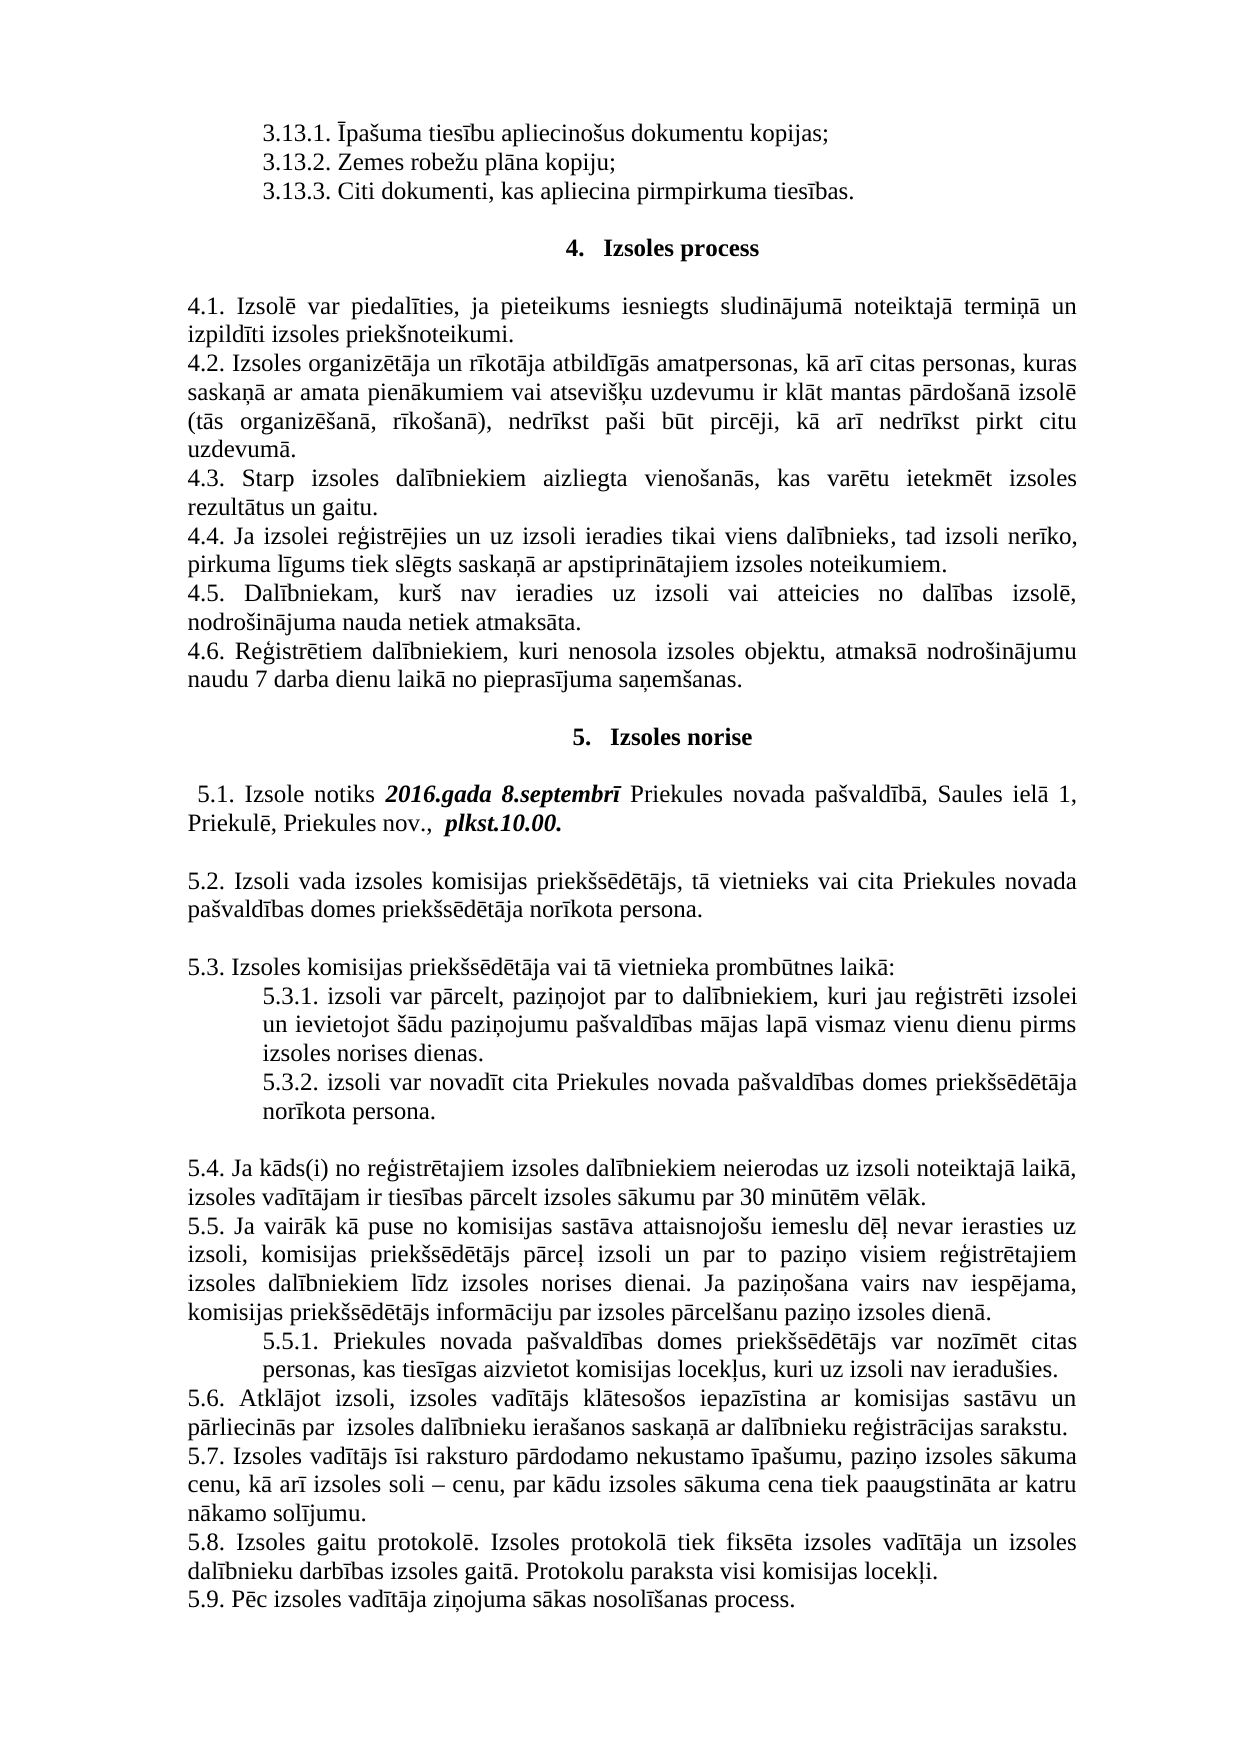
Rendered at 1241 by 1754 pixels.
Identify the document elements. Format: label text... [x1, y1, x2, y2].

text 5.7. Izsoles vadītājs īsi raksturo pārdodamo nekustamo īpašumu, paziņo izsoles sākuma cenu, kā arī izsoles soli – cenu, par kādu izsoles sākuma cena tiek paaugstināta ar katru nākamo solījumu. [187, 1441, 1078, 1527]
text 5.4. Ja kāds(i) no reģistrētajiem izsoles dalībniekiem neierodas uz izsoli noteiktajā laikā, izsoles vadītājam ir tiesības pārcelt izsoles sākumu par 30 minūtēm vēlāk. [187, 1153, 1078, 1211]
text 3.13.1. Īpašuma tiesību apliecinošus dokumentu kopijas; [187, 118, 1078, 147]
text 5.8. Izsoles gaitu protokolē. Izsoles protokolā tiek fiksēta izsoles vadītāja un izsoles dalībnieku darbības izsoles gaitā. Protokolu paraksta visi komisijas locekļi. [187, 1527, 1078, 1584]
text 5.5.1. Priekules novada pašvaldības domes priekšsēdētājs var nozīmēt citas personas, kas tiesīgas aizvietot komisijas locekļus, kuri uz izsoli nav ieradušies. [262, 1326, 1078, 1383]
list Izsoles norise [247, 722, 1078, 751]
text 5.9. Pēc izsoles vadītāja ziņojuma sākas nosolīšanas process. [187, 1584, 1078, 1613]
text 5.3. Izsoles komisijas priekšsēdētāja vai tā vietnieka prombūtnes laikā: [187, 952, 1078, 981]
text 4.2. Izsoles organizētāja un rīkotāja atbildīgās amatpersonas, kā arī citas personas, kuras saskaņā ar amata pienākumiem vai atsevišķu uzdevumu ir klāt mantas pārdošanā izsolē (tās organizēšanā, rīkošanā), nedrīkst paši būt pircēji, kā arī nedrīkst pirkt citu uzdevumā. 4.3. Starp izsoles dalībniekiem aizliegta vienošanās, kas varētu ietekmēt izsoles rezultātus un gaitu. [187, 348, 1078, 521]
text 5.1. Izsole notiks 2016.gada 8.septembrī Priekules novada pašvaldībā, Saules ielā 1, Priekulē, Priekules nov., plkst.10.00. [187, 779, 1078, 837]
text 5.3.2. izsoli var novadīt cita Priekules novada pašvaldības domes priekšsēdētāja norīkota persona. [262, 1067, 1078, 1124]
text 3.13.3. Citi dokumenti, kas apliecina pirmpirkuma tiesības. [187, 176, 1078, 204]
text 4.4. Ja izsolei reģistrējies un uz izsoli ieradies tikai viens dalībnieks, tad izsoli nerīko, pirkuma līgums tiek slēgts saskaņā ar apstiprinātajiem izsoles noteikumiem. [187, 521, 1078, 578]
list Izsoles process [247, 233, 1078, 262]
text 5.2. Izsoli vada izsoles komisijas priekšsēdētājs, tā vietnieks vai cita Priekules novada pašvaldības domes priekšsēdētāja norīkota persona. [187, 866, 1078, 923]
text 4.6. Reģistrētiem dalībniekiem, kuri nenosola izsoles objektu, atmaksā nodrošinājumu naudu 7 darba dienu laikā no pieprasījuma saņemšanas. [187, 636, 1078, 693]
text 4.1. Izsolē var piedalīties, ja pieteikums iesniegts sludinājumā noteiktajā termiņā un izpildīti izsoles priekšnoteikumi. [187, 291, 1078, 348]
text 5.6. Atklājot izsoli, izsoles vadītājs klātesošos iepazīstina ar komisijas sastāvu un pārliecinās par izsoles dalībnieku ierašanos saskaņā ar dalībnieku reģistrācijas sarakstu. [187, 1383, 1078, 1441]
text 5.5. Ja vairāk kā puse no komisijas sastāva attaisnojošu iemeslu dēļ nevar ierasties uz izsoli, komisijas priekšsēdētājs pārceļ izsoli un par to paziņo visiem reģistrētajiem izsoles dalībniekiem līdz izsoles norises dienai. Ja paziņošana vairs nav iespējama, komisijas priekšsēdētājs informāciju par izsoles pārcelšanu paziņo izsoles dienā. [187, 1211, 1078, 1326]
text 5.3.1. izsoli var pārcelt, paziņojot par to dalībniekiem, kuri jau reģistrēti izsolei un ievietojot šādu paziņojumu pašvaldības mājas lapā vismaz vienu dienu pirms izsoles norises dienas. [262, 981, 1078, 1067]
text 4.5. Dalībniekam, kurš nav ieradies uz izsoli vai atteicies no dalības izsolē, nodrošinājuma nauda netiek atmaksāta. [187, 578, 1078, 636]
text 3.13.2. Zemes robežu plāna kopiju; [187, 147, 1078, 176]
